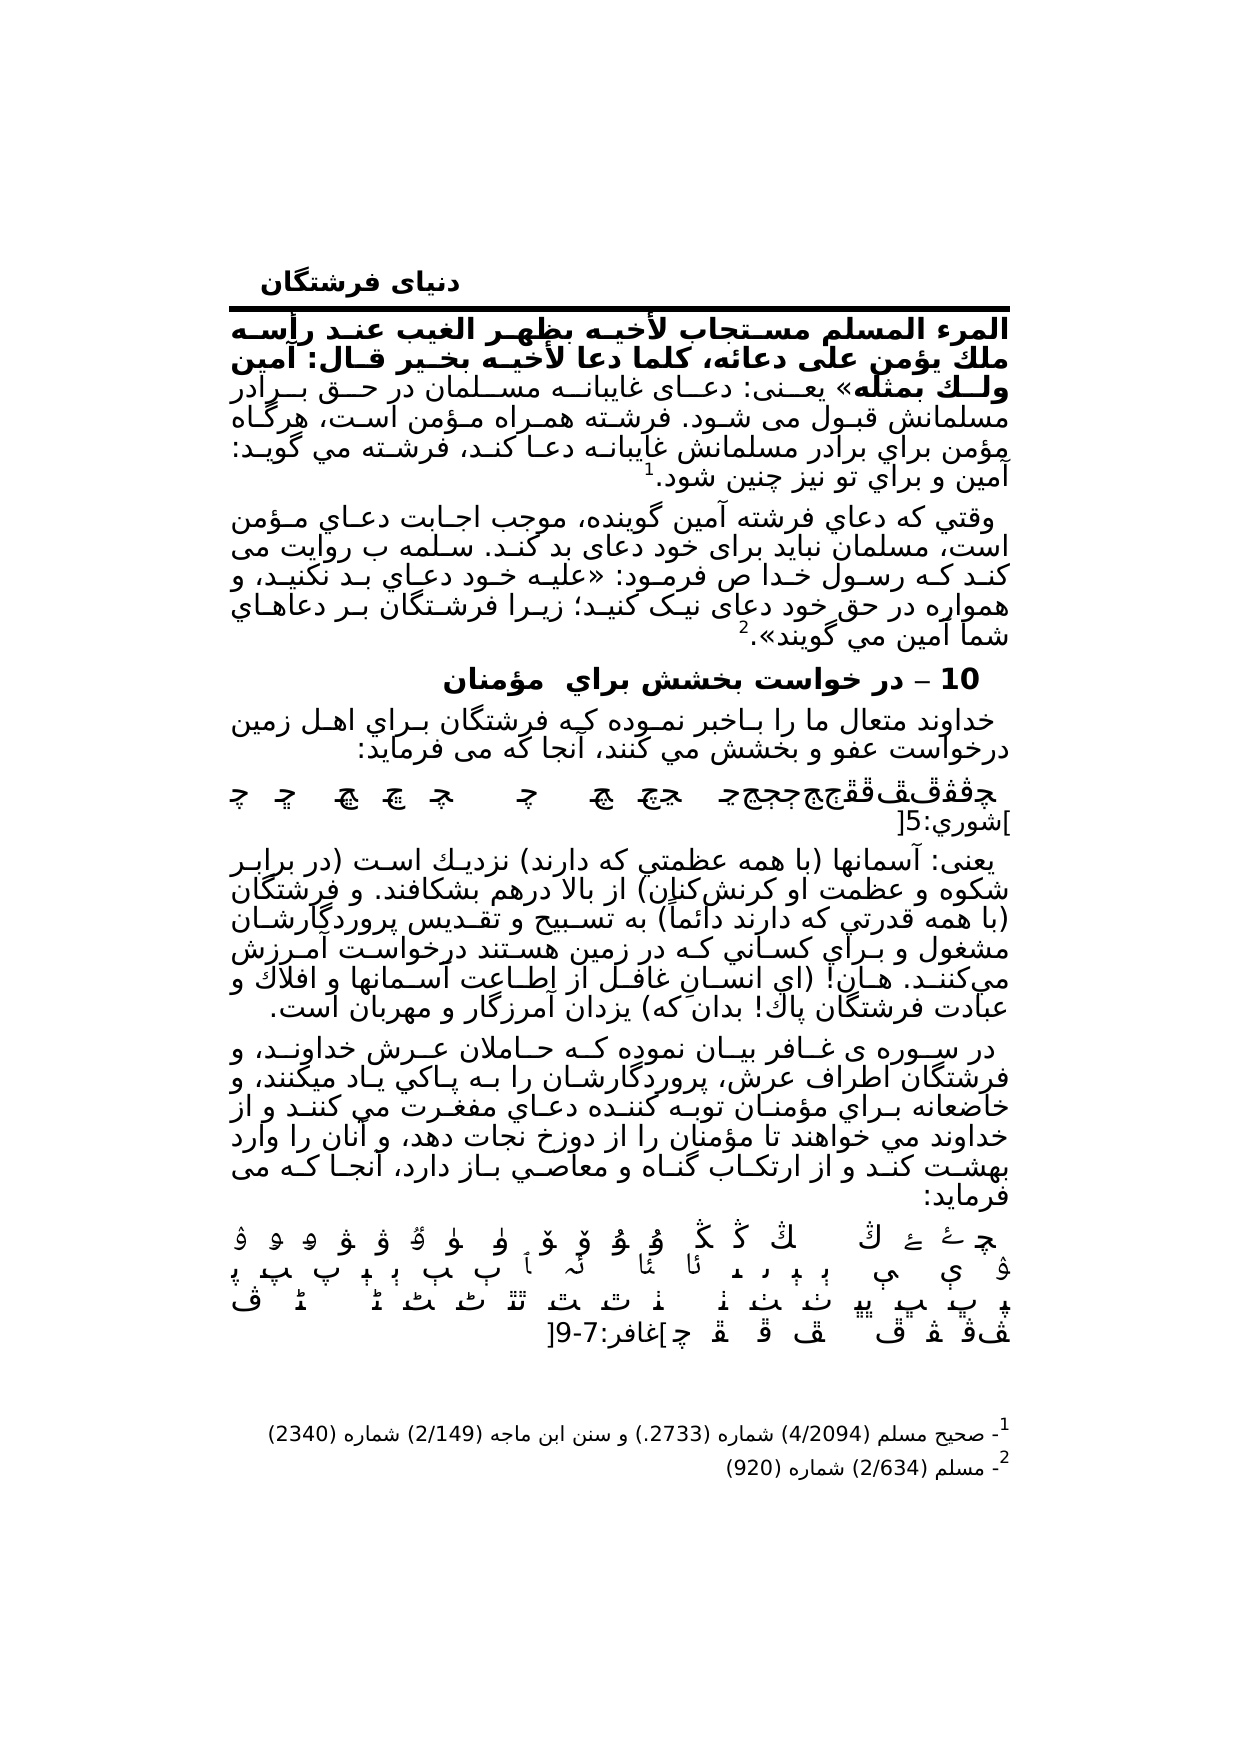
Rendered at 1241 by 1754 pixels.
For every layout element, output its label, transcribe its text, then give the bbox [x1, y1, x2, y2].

text یعنی: آسمانها (با همه عظمتي كه دارند) نزديك است (در برابر شکوه و عظمت او كرنش‌كنان) از بالا درهم بشكافند. و فرشتگان (با همه قدرتي كه دارند دائماً) به تسبيح و تقديس پروردگارشان مشغول و براي كساني كه در زمين هستند درخواست آمرزش مي‌كنند. هان! (اي انسانِ غافل از اطاعت آسمانها و افلاك و عبادت فرشتگان پاك! بدان كه) يزدان آمرزگار و مهربان است. [230, 847, 1010, 1024]
text 10 – در خواست بخشش براي مؤمنان [230, 662, 980, 696]
text خداوند متعال ما را باخبر نموده كه فرشتگان براي اهل زمين درخواست عفو و بخشش مي كنند، آنجا که می فرماید: [230, 707, 1010, 766]
text ﭽﭬﭭﭮﭯﭰﭱﭲﭳﭴﭵﭷﭸ ﭹﭺ ﭻ ﭼ ﭽ ﭾ ﭿ ﮀ ﭼ ]شوري:5[ [230, 776, 1010, 837]
text ﭽ ﮰ ﮱ ﯓ ﯔ ﯕ ﯖ ﯗ ﯘ ﯙ ﯚ ﯛ ﯜ ﯝ ﯞ ﯟ ﯠ ﯡ ﯢ ﯣ ﯤ ﯥ ﯦ ﯧ ﯨ ﯩ ﯪ ﯫ ﯬ ﭑ ﭒ ﭓ ﭔ ﭕ ﭖ ﭗ ﭘ ﭙ ﭚ ﭛ ﭜﭝ ﭞ ﭟ ﭠ ﭡ ﭢ ﭣ ﭤﭥ ﭦ ﭧ ﭨ ﭩ ﭪ ﭫﭬ ﭭ ﭮ ﭯ ﭰ ﭱ ﭼ ]غافر:7-9[ [230, 1223, 1010, 1349]
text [230, 316, 1010, 493]
text وقتي كه دعاي فرشته آمین گوينده، موجب اجابت دعاي مؤمن است، مسلمان نباید برای خود دعای بد کند. سلمه ب روايت می کند كه رسول خدا ص فرمود: «عليه خود دعاي بد نكنيد، و همواره در حق خود دعای نیک كنيد؛ زيرا فرشتگان بر دعاهاي شما آمين مي گويند». [230, 504, 1010, 652]
text در سوره ی غافر بيان نموده كه حاملان عرش خداوند، و فرشتگان اطراف عرش، پروردگارشان را به پاكي ياد ميكنند، و خاضعانه براي مؤمنان توبه كننده دعاي مفغرت مي كنند و از خداوند مي خواهند تا مؤمنان را از دوزخ نجات دهد، و آنان را وارد بهشت كند و از ارتكاب گناه و معاصي باز دارد، آنجا که می فرماید: [230, 1035, 1010, 1212]
